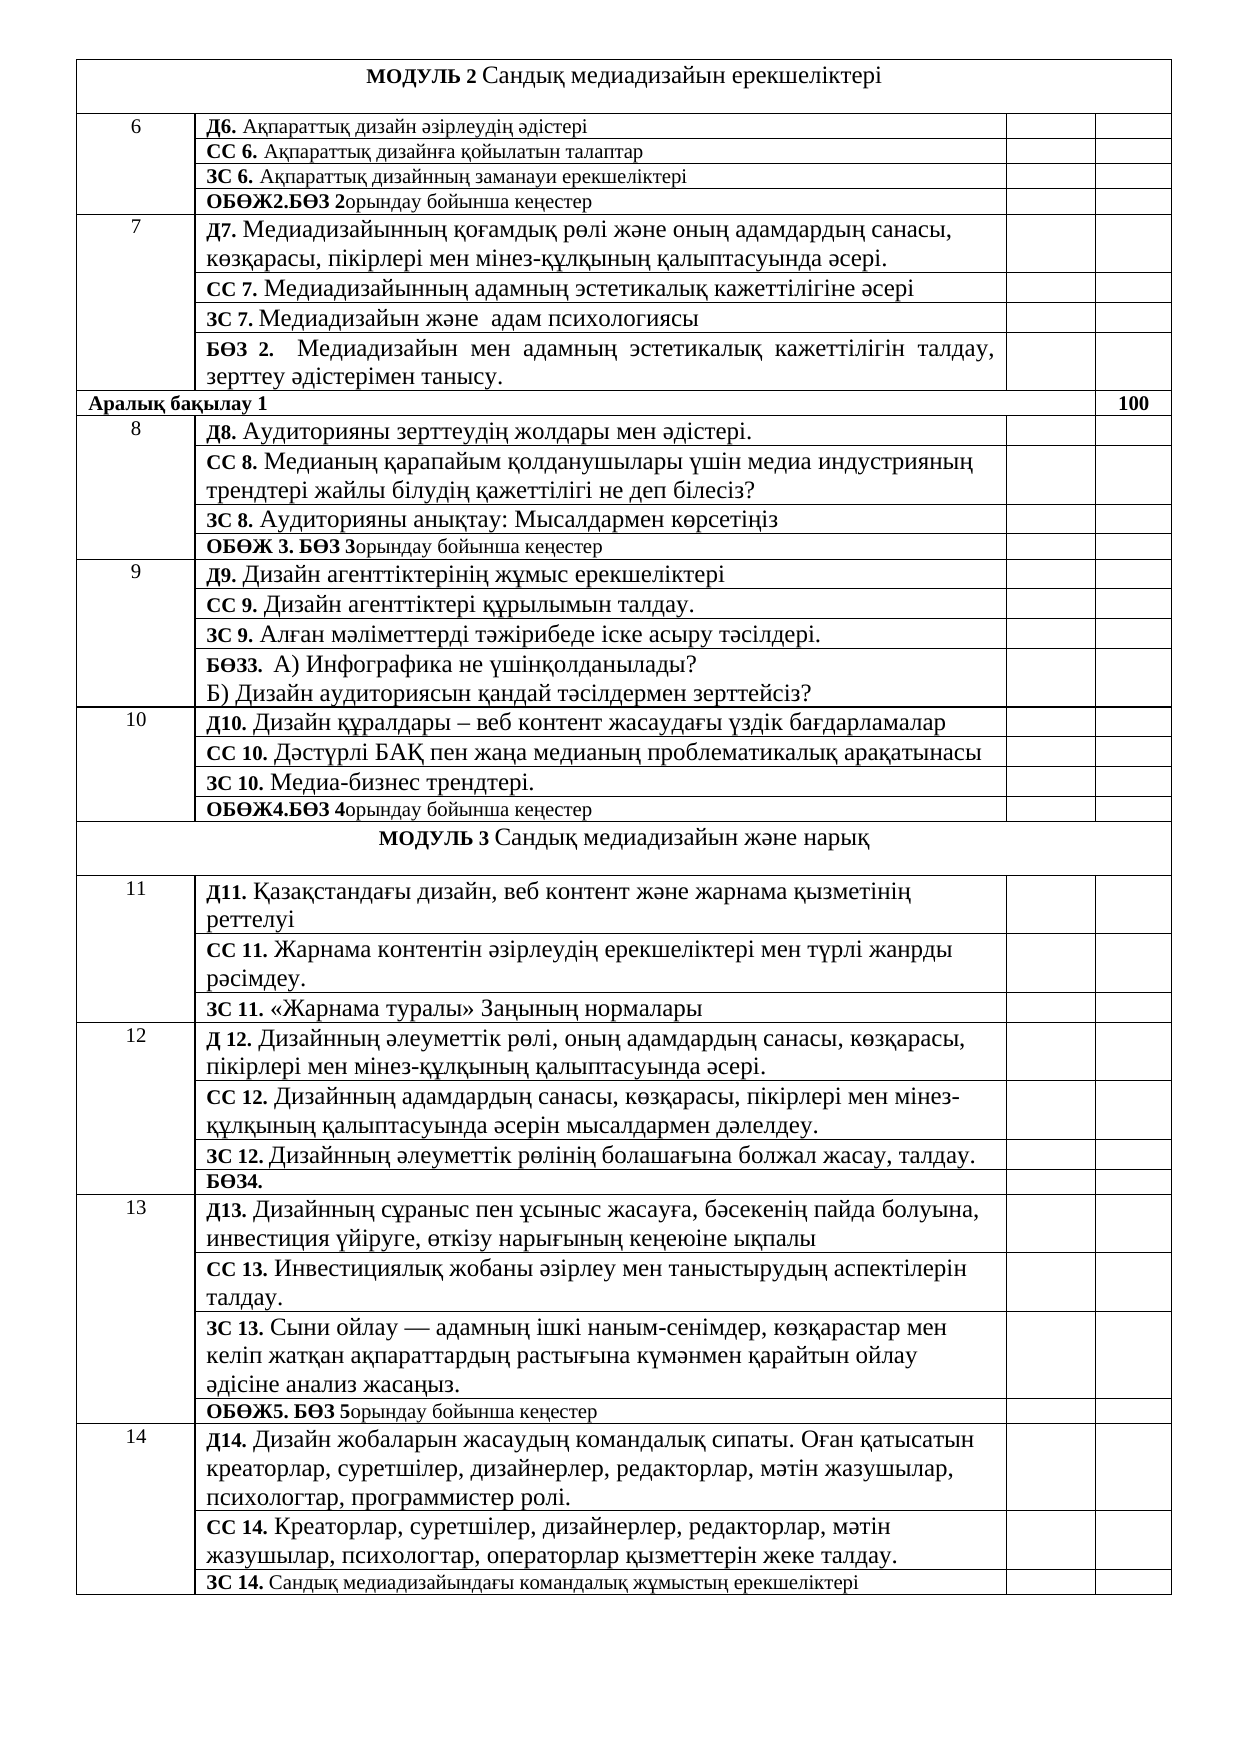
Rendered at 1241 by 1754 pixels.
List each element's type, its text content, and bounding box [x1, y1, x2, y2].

table_cell ЗС 6. Ақпараттық дизайнның заманауи ерекшеліктері [196, 164, 1006, 188]
table_cell ЗС 7. Медиадизайын және адам психологиясы [196, 303, 1006, 332]
table_cell [1007, 993, 1095, 1022]
table_cell 9 [77, 560, 194, 706]
table_cell ЗС 14. Cандық медиадизайындағы командалық жұмыстың ерекшеліктері [196, 1570, 1006, 1594]
table_cell ОБӨЖ4.БӨЗ 4орындау бойынша кеңестер [196, 797, 1006, 821]
table_cell 14 [77, 1424, 194, 1594]
table_cell [1096, 708, 1171, 736]
table_cell [1007, 164, 1095, 188]
table_cell [1096, 534, 1171, 558]
table_cell [1096, 1023, 1171, 1080]
table_cell [1007, 876, 1095, 933]
table_cell [1096, 1570, 1171, 1594]
table_cell СС 14. Креаторлар, суретшілер, дизайнерлер, редакторлар, мәтін жазушылар, психологтар, операторлар қызметтерін жеке талдау. [196, 1511, 1006, 1569]
table_cell [1096, 767, 1171, 796]
table_cell [1007, 649, 1095, 706]
table_cell Д7. Медиадизайынның қоғамдық рөлі және оның адамдардың санасы, көзқарасы, пікірлері мен мінез-құлқының қалыптасуында әсері. [196, 215, 1006, 272]
table_cell БӨЗ 2. Медиадизайын мен адамның эстетикалық кажеттілігін талдау, зерттеу әдістерімен танысу. [196, 333, 1006, 390]
table_cell [1007, 934, 1095, 992]
table_cell [1007, 215, 1095, 272]
table_cell [1007, 797, 1095, 821]
table_cell 7 [77, 215, 194, 390]
table_cell 8 [77, 416, 194, 558]
table_cell [1007, 1023, 1095, 1080]
table_cell Д 12. Дизайнның әлеуметтік рөлі, оның адамдардың санасы, көзқарасы, пікірлері мен мінез-құлқының қалыптасуында әсері. [196, 1023, 1006, 1080]
table_cell ОБӨЖ2.БӨЗ 2орындау бойынша кеңестер [196, 189, 1006, 213]
table_cell [1096, 303, 1171, 332]
table_cell [1007, 767, 1095, 796]
table_cell СС 9. Дизайн агенттіктері құрылымын талдау. [196, 589, 1006, 618]
table_cell [1096, 876, 1171, 933]
table_cell Аралық бақылау 1 [77, 391, 1095, 415]
table_cell [1007, 273, 1095, 302]
table_cell БӨЗ3. А) Инфографика не үшінқолданылады? Б) Дизайн аудиториясын қандай тәсілдермен зерттейсіз? [196, 649, 1006, 706]
table_cell [1096, 1511, 1171, 1569]
table_cell СС 6. Ақпараттық дизайнға қойылатын талаптар [196, 139, 1006, 163]
table_cell [1007, 589, 1095, 618]
table_cell [1096, 619, 1171, 648]
table_cell [1007, 1424, 1095, 1510]
table_cell СС 7. Медиадизайынның адамның эстетикалық кажеттілігіне әсері [196, 273, 1006, 302]
table_cell [1096, 1081, 1171, 1139]
table_cell [1096, 1140, 1171, 1168]
table_cell [1096, 934, 1171, 992]
table_cell 10 [77, 708, 194, 821]
table_cell Д10. Дизайн құралдары – веб контент жасаудағы үздік бағдарламалар [196, 708, 1006, 736]
table_cell СС 13. Инвестициялық жобаны әзірлеу мен таныстырудың аспектілерін талдау. [196, 1253, 1006, 1311]
table_cell ЗС 11. «Жарнама туралы» Заңының нормалары [196, 993, 1006, 1022]
table_cell [1096, 164, 1171, 188]
table_cell [1007, 114, 1095, 138]
table_cell МОДУЛЬ 2 Сандық медиадизайын ерекшеліктері [77, 60, 1171, 113]
table_cell [1007, 708, 1095, 736]
table_cell [1096, 1312, 1171, 1398]
table_cell СС 8. Медианың қарапайым қолданушылары үшін медиа индустрияның трендтері жайлы білудің қажеттілігі не деп білесіз? [196, 446, 1006, 503]
table_cell [1096, 993, 1171, 1022]
table_cell ЗС 10. Медиа-бизнес трендтері. [196, 767, 1006, 796]
table_cell [1007, 560, 1095, 588]
table_cell ОБӨЖ5. БӨЗ 5орындау бойынша кеңестер [196, 1399, 1006, 1423]
table_cell [1096, 189, 1171, 213]
table_cell 11 [77, 876, 194, 1022]
table_cell СС 11. Жарнама контентін әзірлеудің ерекшеліктері мен түрлі жанрды рәсімдеу. [196, 934, 1006, 992]
table_cell [1007, 189, 1095, 213]
table_cell [1096, 1253, 1171, 1311]
table_cell [1007, 1399, 1095, 1423]
table_cell ЗС 9. Алған мәліметтерді тәжірибеде іске асыру тәсілдері. [196, 619, 1006, 648]
table_cell [1007, 534, 1095, 558]
table_cell [1096, 1399, 1171, 1423]
table_cell [1096, 446, 1171, 503]
table_cell [1007, 1253, 1095, 1311]
table_cell 12 [77, 1023, 194, 1193]
table_cell [1096, 139, 1171, 163]
table_cell [1096, 1424, 1171, 1510]
table_cell [1007, 446, 1095, 503]
table_cell [1007, 619, 1095, 648]
table_cell [1007, 1511, 1095, 1569]
table_cell [1007, 1570, 1095, 1594]
table_cell ЗС 13. Сыни ойлау — адамның ішкі наным-сенімдер, көзқарастар мен келіп жатқан ақпараттардың растығына күмәнмен қарайтын ойлау әдісіне анализ жасаңыз. [196, 1312, 1006, 1398]
table_cell [1007, 139, 1095, 163]
table_cell Д9. Дизайн агенттіктерінің жұмыс ерекшеліктері [196, 560, 1006, 588]
table_cell МОДУЛЬ 3 Сандық медиадизайын және нарық [77, 822, 1171, 875]
table_cell [1096, 1195, 1171, 1252]
table_cell [1007, 416, 1095, 445]
table_cell [1096, 505, 1171, 533]
table_cell [1096, 560, 1171, 588]
table_cell ЗС 8. Аудиторияны анықтау: Мысалдармен көрсетіңіз [196, 505, 1006, 533]
table_cell Д6. Ақпараттық дизайн әзірлеудің әдістері [196, 114, 1006, 138]
table_cell [1007, 737, 1095, 766]
table_cell ОБӨЖ 3. БӨЗ 3орындау бойынша кеңестер [196, 534, 1006, 558]
table_cell 100 [1096, 391, 1171, 415]
table_cell [1096, 273, 1171, 302]
table_cell СС 12. Дизайнның адамдардың санасы, көзқарасы, пікірлері мен мінез-құлқының қалыптасуында әсерін мысалдармен дәлелдеу. [196, 1081, 1006, 1139]
table_cell [1096, 589, 1171, 618]
table_cell [1096, 737, 1171, 766]
table_cell Д8. Аудиторияны зерттеудің жолдары мен әдістері. [196, 416, 1006, 445]
table_cell [1007, 505, 1095, 533]
table_cell Д13. Дизайнның сұраныс пен ұсыныс жасауға, бәсекенің пайда болуына, инвестиция үйіруге, өткізу нарығының кеңеюіне ықпалы [196, 1195, 1006, 1252]
table_cell [1096, 333, 1171, 390]
table_cell Д11. Қазақстандағы дизайн, веб контент және жарнама қызметінің реттелуі [196, 876, 1006, 933]
table_cell 6 [77, 114, 194, 213]
table_cell БӨЗ4. [196, 1170, 1006, 1193]
table_cell Д14. Дизайн жобаларын жасаудың командалық сипаты. Оған қатысатын креаторлар, суретшілер, дизайнерлер, редакторлар, мәтін жазушылар, психологтар, программистер ролі. [196, 1424, 1006, 1510]
table_cell [1007, 1170, 1095, 1193]
table_cell [1007, 333, 1095, 390]
table_cell [1007, 303, 1095, 332]
table_cell [1096, 215, 1171, 272]
table_cell [1007, 1195, 1095, 1252]
table_cell [1007, 1312, 1095, 1398]
table_cell [1007, 1081, 1095, 1139]
table_cell [1096, 797, 1171, 821]
table_cell [1096, 1170, 1171, 1193]
table_cell ЗС 12. Дизайнның әлеуметтік рөлінің болашағына болжал жасау, талдау. [196, 1140, 1006, 1168]
table_cell [1096, 416, 1171, 445]
table_cell 13 [77, 1195, 194, 1423]
table_cell [1096, 114, 1171, 138]
table_cell СС 10. Дәстүрлі БАҚ пен жаңа медианың проблематикалық арақатынасы [196, 737, 1006, 766]
table_cell [1007, 1140, 1095, 1168]
table_cell [1096, 649, 1171, 706]
